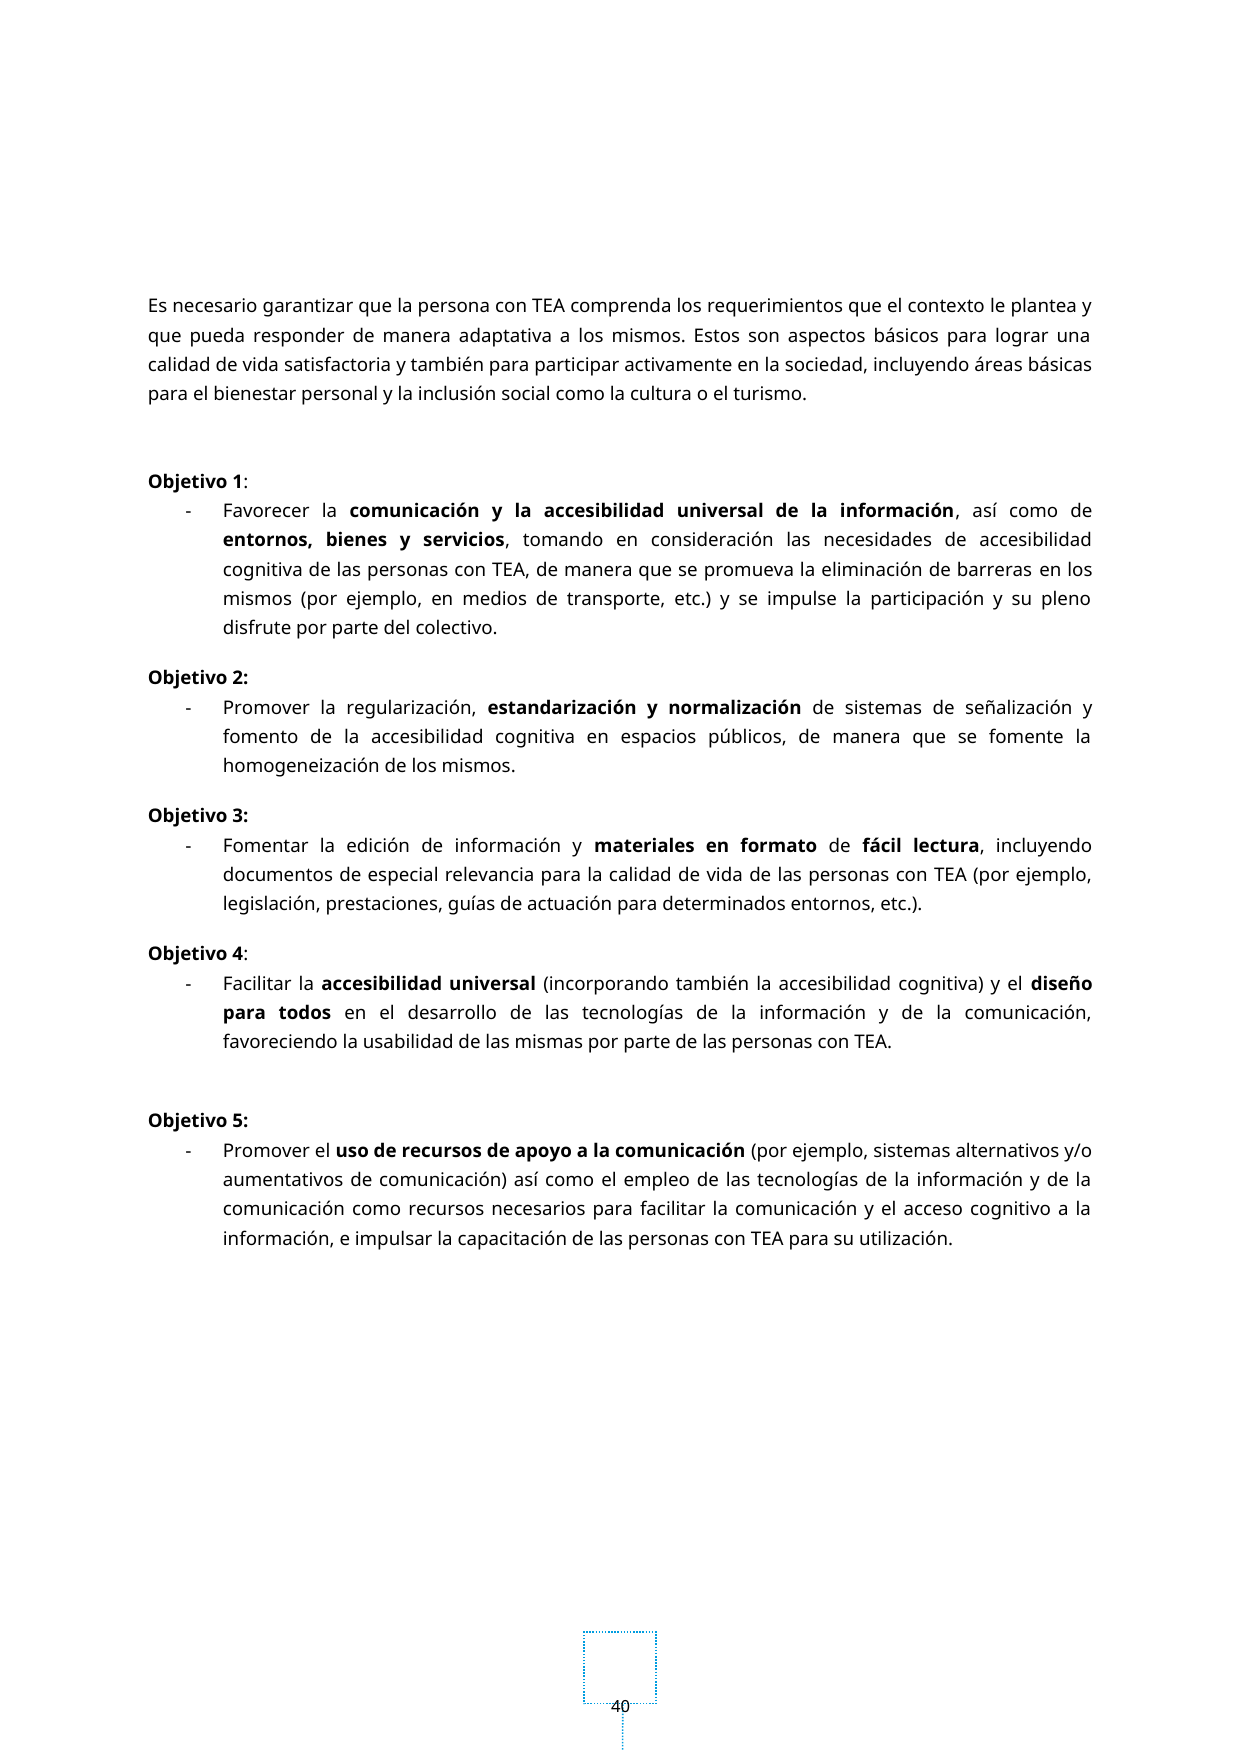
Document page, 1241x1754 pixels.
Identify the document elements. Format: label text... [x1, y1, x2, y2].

text Objetivo 4: [148, 941, 1092, 966]
text Objetivo 3: [148, 803, 1092, 828]
list Facilitar la accesibilidad universal (incorporando también la accesibilidad cognitiva) y el diseño para todos en el desarrollo de las tecnologías de la información y de la comunicación, favoreciendo la usabilidad de las mismas por parte de las personas con TEA. [185, 970, 1092, 1054]
list Fomentar la edición de información y materiales en formato de fácil lectura, incluyendo documentos de especial relevancia para la calidad de vida de las personas con TEA (por ejemplo, legislación, prestaciones, guías de actuación para determinados entornos, etc.). [185, 832, 1092, 916]
text Objetivo 2: [148, 665, 1092, 690]
text Objetivo 1: [148, 468, 1092, 494]
text Es necesario garantizar que la persona con TEA comprenda los requerimientos que el contexto le plantea y que pueda responder de manera adaptativa a los mismos. Estos son aspectos básicos para lograr una calidad de vida satisfactoria y también para participar activamente en la sociedad, incluyendo áreas básicas para el bienestar personal y la inclusión social como la cultura o el turismo. [148, 293, 1092, 406]
list Promover el uso de recursos de apoyo a la comunicación (por ejemplo, sistemas alternativos y/o aumentativos de comunicación) así como el empleo de las tecnologías de la información y de la comunicación como recursos necesarios para facilitar la comunicación y el acceso cognitivo a la información, e impulsar la capacitación de las personas con TEA para su utilización. [185, 1137, 1092, 1250]
list Favorecer la comunicación y la accesibilidad universal de la información, así como de entornos, bienes y servicios, tomando en consideración las necesidades de accesibilidad cognitiva de las personas con TEA, de manera que se promueva la eliminación de barreras en los mismos (por ejemplo, en medios de transporte, etc.) y se impulse la participación y su pleno disfrute por parte del colectivo. [185, 497, 1092, 640]
list Promover la regularización, estandarización y normalización de sistemas de señalización y fomento de la accesibilidad cognitiva en espacios públicos, de manera que se fomente la homogeneización de los mismos. [185, 694, 1092, 778]
text Objetivo 5: [148, 1108, 1092, 1133]
